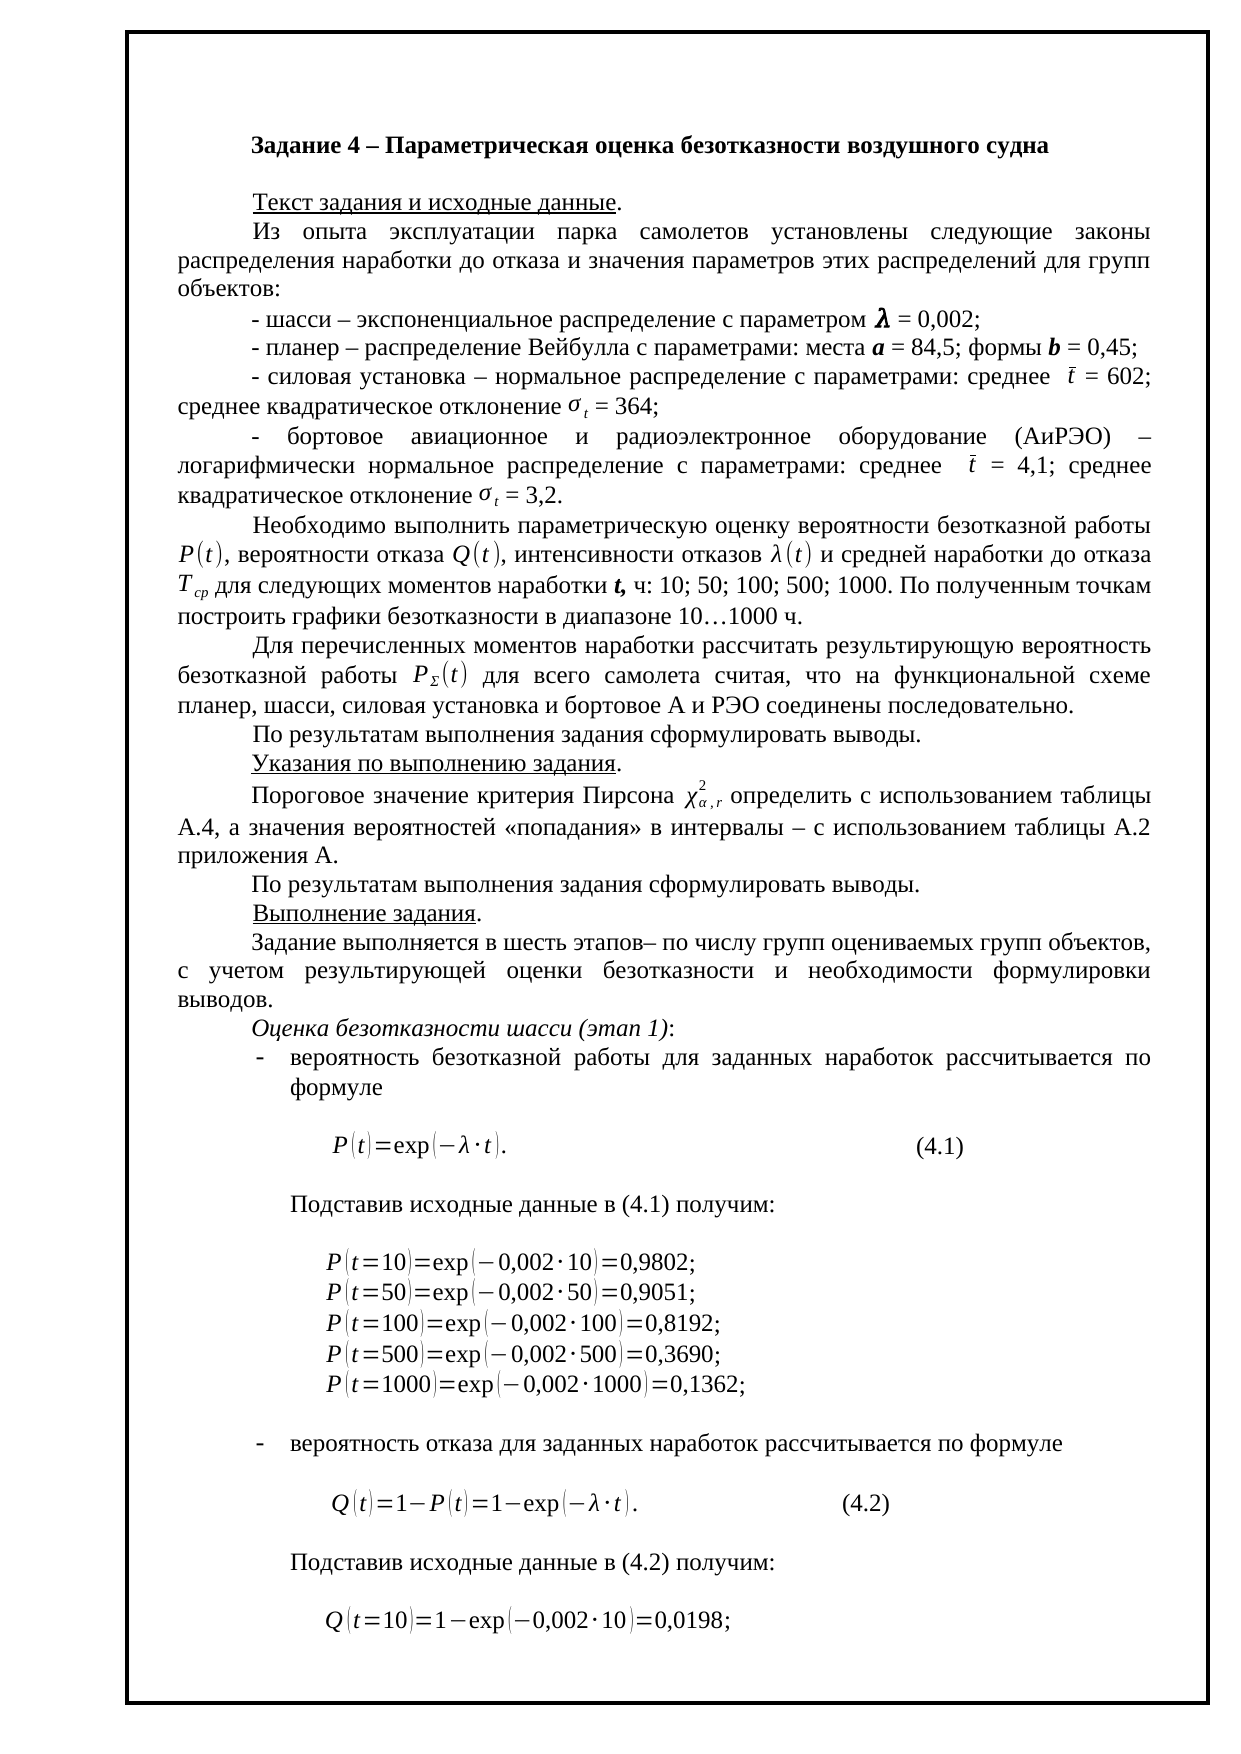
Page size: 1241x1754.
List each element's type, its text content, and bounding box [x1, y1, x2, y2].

text Задание 4 – Параметрическая оценка безотказности воздушного судна [177, 130, 1152, 158]
text - силовая установка – нормальное распределение с параметрами: среднее = 602; среднее квадратическое отклонение = 364; [177, 361, 1152, 421]
text - шасси – экспоненциальное распределение с параметром 𝜆 = 0,002; [177, 302, 1152, 332]
text Подставив исходные данные в (4.2) получим: [290, 1547, 1152, 1576]
text Подставив исходные данные в (4.1) получим: [290, 1189, 1152, 1218]
text Необходимо выполнить параметрическую оценку вероятности безотказной работы , вероятности отказа , интенсивности отказов и средней наработки до отказа для следующих моментов наработки t, ч: 10; 50; 100; 500; 1000. По полученным точкам построить графики безотказности в диапазоне 10…1000 ч. [177, 510, 1152, 630]
list вероятность отказа для заданных наработок рассчитывается по формуле [252, 1428, 1152, 1459]
text - планер – распределение Вейбулла с параметрами: места a = 84,5; формы b = 0,45; [177, 332, 1152, 361]
text Текст задания и исходные данные. [177, 187, 1152, 216]
text Выполнение задания. [177, 898, 1152, 927]
text ; [177, 1339, 1152, 1369]
text - бортовое авиационное и радиоэлектронное оборудование (АиРЭО) – логарифмически нормальное распределение с параметрами: среднее = 4,1; среднее квадратическое отклонение = 3,2. [177, 421, 1152, 510]
text (4.1) [251, 1130, 1152, 1161]
text ; [177, 1604, 1152, 1635]
text По результатам выполнения задания сформулировать выводы. [177, 869, 1152, 898]
text ; [177, 1308, 1152, 1339]
list вероятность безотказной работы для заданных наработок рассчитывается по формуле [252, 1042, 1152, 1101]
text (4.2) [251, 1488, 1152, 1518]
text ; [177, 1247, 1152, 1277]
text ; [177, 1369, 1152, 1400]
text Из опыта эксплуатации парка самолетов установлены следующие законы распределения наработки до отказа и значения параметров этих распределений для групп объектов: [177, 216, 1152, 302]
text Указания по выполнению задания. [177, 748, 1152, 777]
text Задание выполняется в шесть этапов– по числу групп оцениваемых групп объектов, с учетом результирующей оценки безотказности и необходимости формулировки выводов. [177, 927, 1152, 1013]
text Оценка безотказности шасси (этап 1): [177, 1013, 1152, 1042]
text По результатам выполнения задания сформулировать выводы. [177, 719, 1152, 748]
text Для перечисленных моментов наработки рассчитать результирующую вероятность безотказной работы для всего самолета считая, что на функциональной схеме планер, шасси, силовая установка и бортовое А и РЭО соединены последовательно. [177, 630, 1152, 719]
text Пороговое значение критерия Пирсона определить с использованием таблицы А.4, а значения вероятностей «попадания» в интервалы – с использованием таблицы А.2 приложения А. [177, 777, 1152, 869]
text ; [177, 1277, 1152, 1308]
